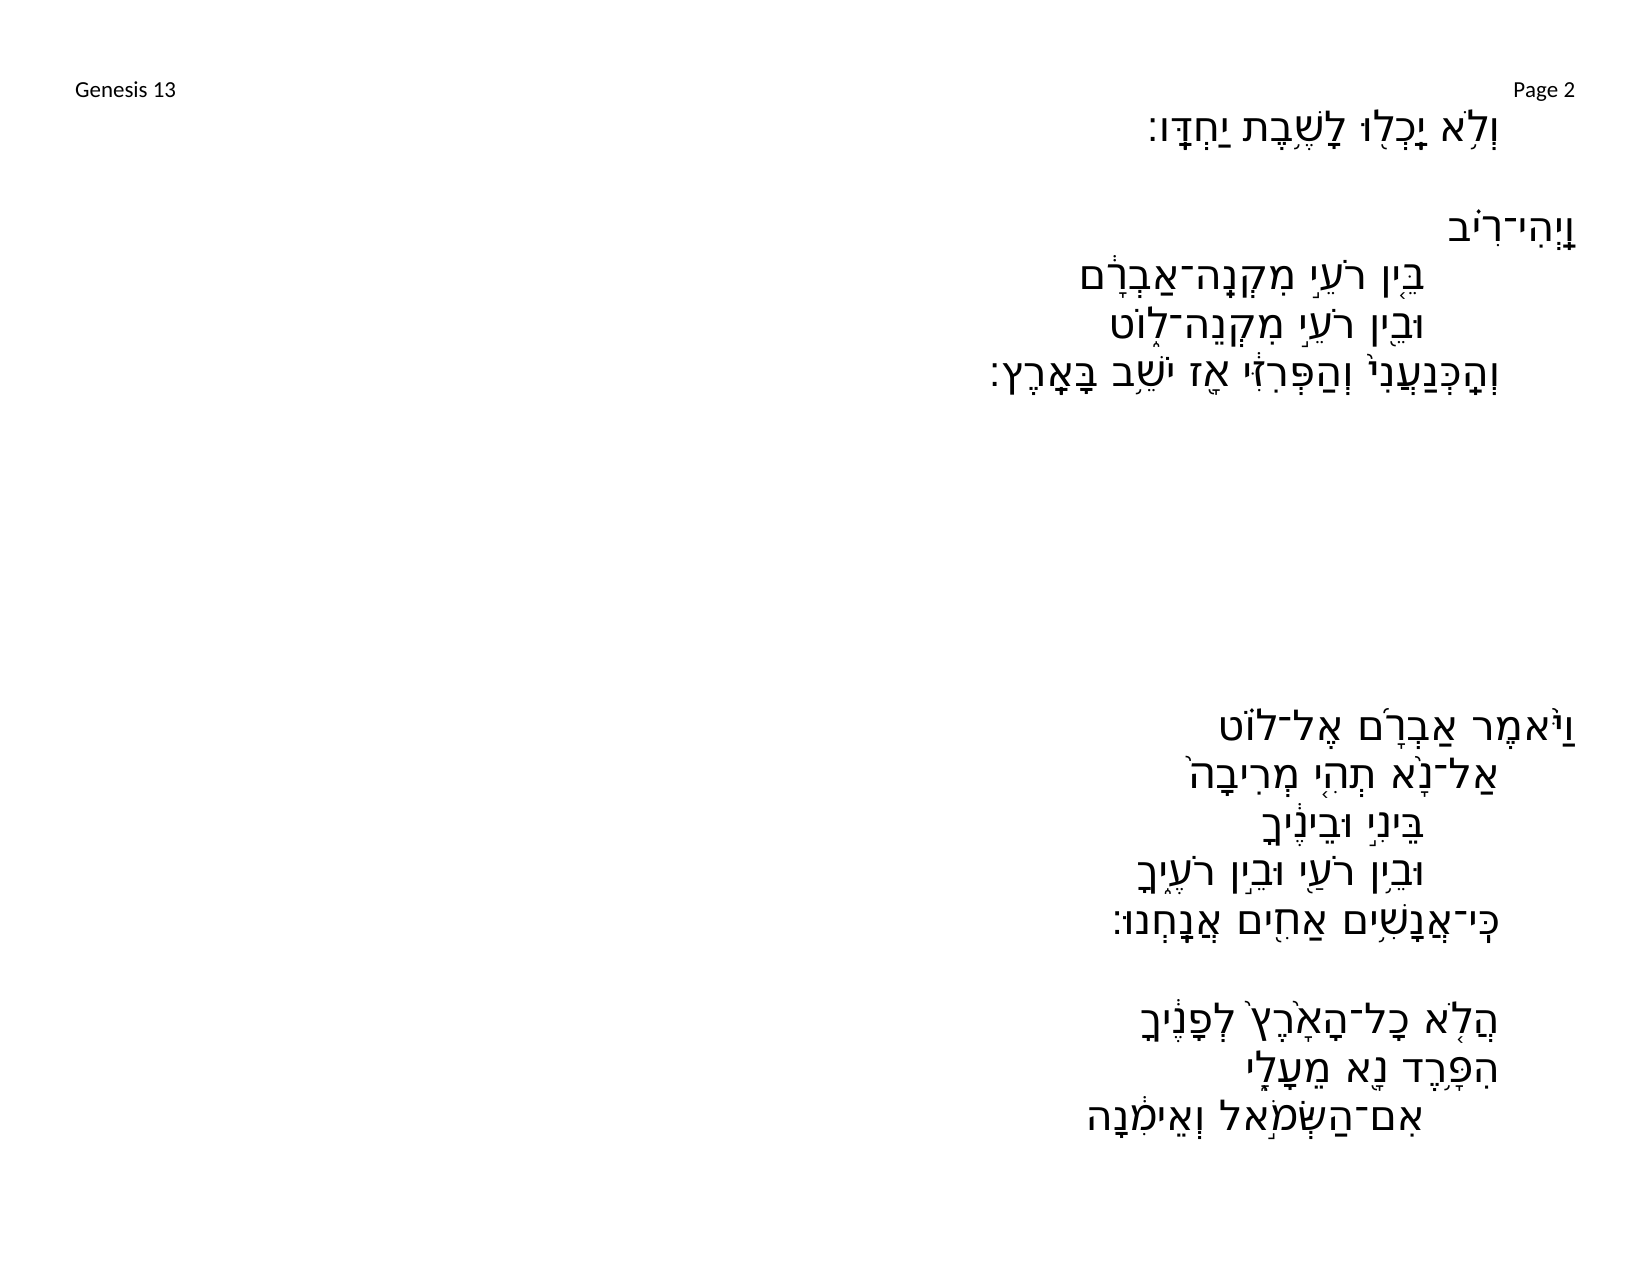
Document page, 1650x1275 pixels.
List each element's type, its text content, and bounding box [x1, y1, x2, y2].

text וַֽיְהִי־רִ֗יב [75, 202, 1575, 251]
text בֵּינִ֣י וּבֵינֶ֔יךָ [75, 799, 1575, 847]
text וַיֹּ֨אמֶר אַבְרָ֜ם אֶל־ל֗וֹט [75, 702, 1575, 750]
text אִם־הַשְּׂמֹ֣אל וְאֵימִ֔נָה [75, 1092, 1575, 1141]
text בֵּ֚ין רֹעֵ֣י מִקְנֵֽה־אַבְרָ֔ם [75, 251, 1575, 299]
text אַל־נָ֨א תְהִ֤י מְרִיבָה֙ [75, 750, 1575, 799]
text כִּֽי־אֲנָשִׁ֥ים אַחִ֖ים אֲנָֽחְנוּ׃ [75, 896, 1575, 944]
text וְלֹ֥א יָֽכְל֖וּ לָשֶׁ֥בֶת יַחְדָּֽו׃ [75, 103, 1575, 152]
text וּבֵ֖ין רֹעֵ֣י מִקְנֵה־ל֑וֹט [75, 299, 1575, 348]
text וְהַֽכְּנַעֲנִי֙ וְהַפְּרִזִּ֔י אָ֖ז יֹשֵׁ֥ב בָּאָֽרֶץ׃ [75, 348, 1575, 397]
text הֲלֹ֤א כָל־הָאָ֙רֶץ֙ לְפָנֶ֔יךָ [75, 995, 1575, 1044]
text הִפָּ֥רֶד נָ֖א מֵעָלָ֑י [75, 1044, 1575, 1092]
text וּבֵ֥ין רֹעַ֖י וּבֵ֣ין רֹעֶ֑יךָ [75, 847, 1575, 896]
